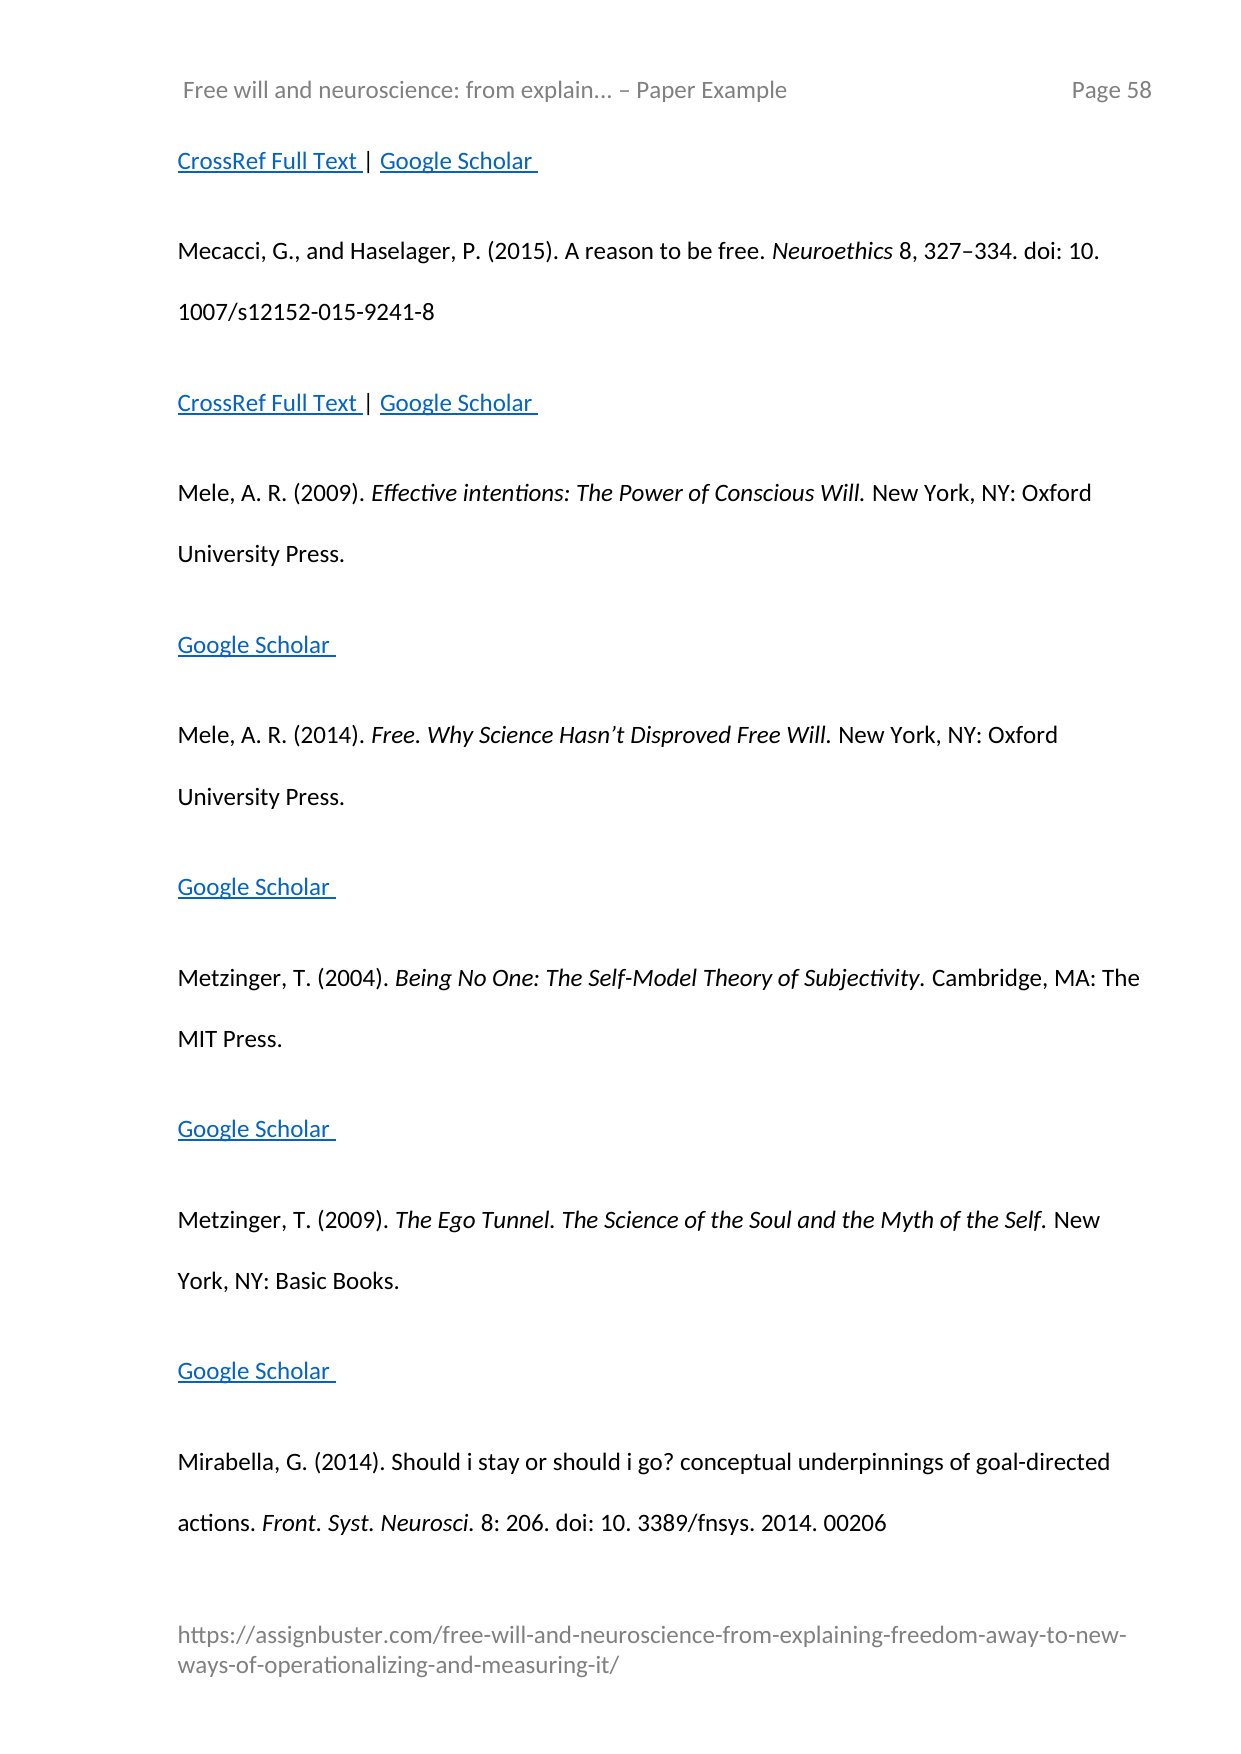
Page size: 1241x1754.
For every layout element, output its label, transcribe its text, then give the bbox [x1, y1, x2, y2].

text Google Scholar [177, 1113, 1152, 1144]
text Mecacci, G., and Haselager, P. (2015). A reason to be free. Neuroethics 8, 327–334. doi: 10. 1007/s12152-015-9241-8 [177, 236, 1152, 327]
text Google Scholar [177, 871, 1152, 902]
text Mele, A. R. (2009). Effective intentions: The Power of Conscious Will. New York, NY: Oxford University Press. [177, 478, 1152, 569]
text Metzinger, T. (2004). Being No One: The Self-Model Theory of Subjectivity. Cambridge, MA: The MIT Press. [177, 962, 1152, 1053]
text Mirabella, G. (2014). Should i stay or should i go? conceptual underpinnings of goal-directed actions. Front. Syst. Neurosci. 8: 206. doi: 10. 3389/fnsys. 2014. 00206 [177, 1446, 1152, 1537]
text CrossRef Full Text | Google Scholar [177, 145, 1152, 176]
text Google Scholar [177, 629, 1152, 660]
text CrossRef Full Text | Google Scholar [177, 387, 1152, 418]
text Google Scholar [177, 1355, 1152, 1386]
text Metzinger, T. (2009). The Ego Tunnel. The Science of the Soul and the Myth of the Self. New York, NY: Basic Books. [177, 1204, 1152, 1295]
text Mele, A. R. (2014). Free. Why Science Hasn’t Disproved Free Will. New York, NY: Oxford University Press. [177, 720, 1152, 811]
